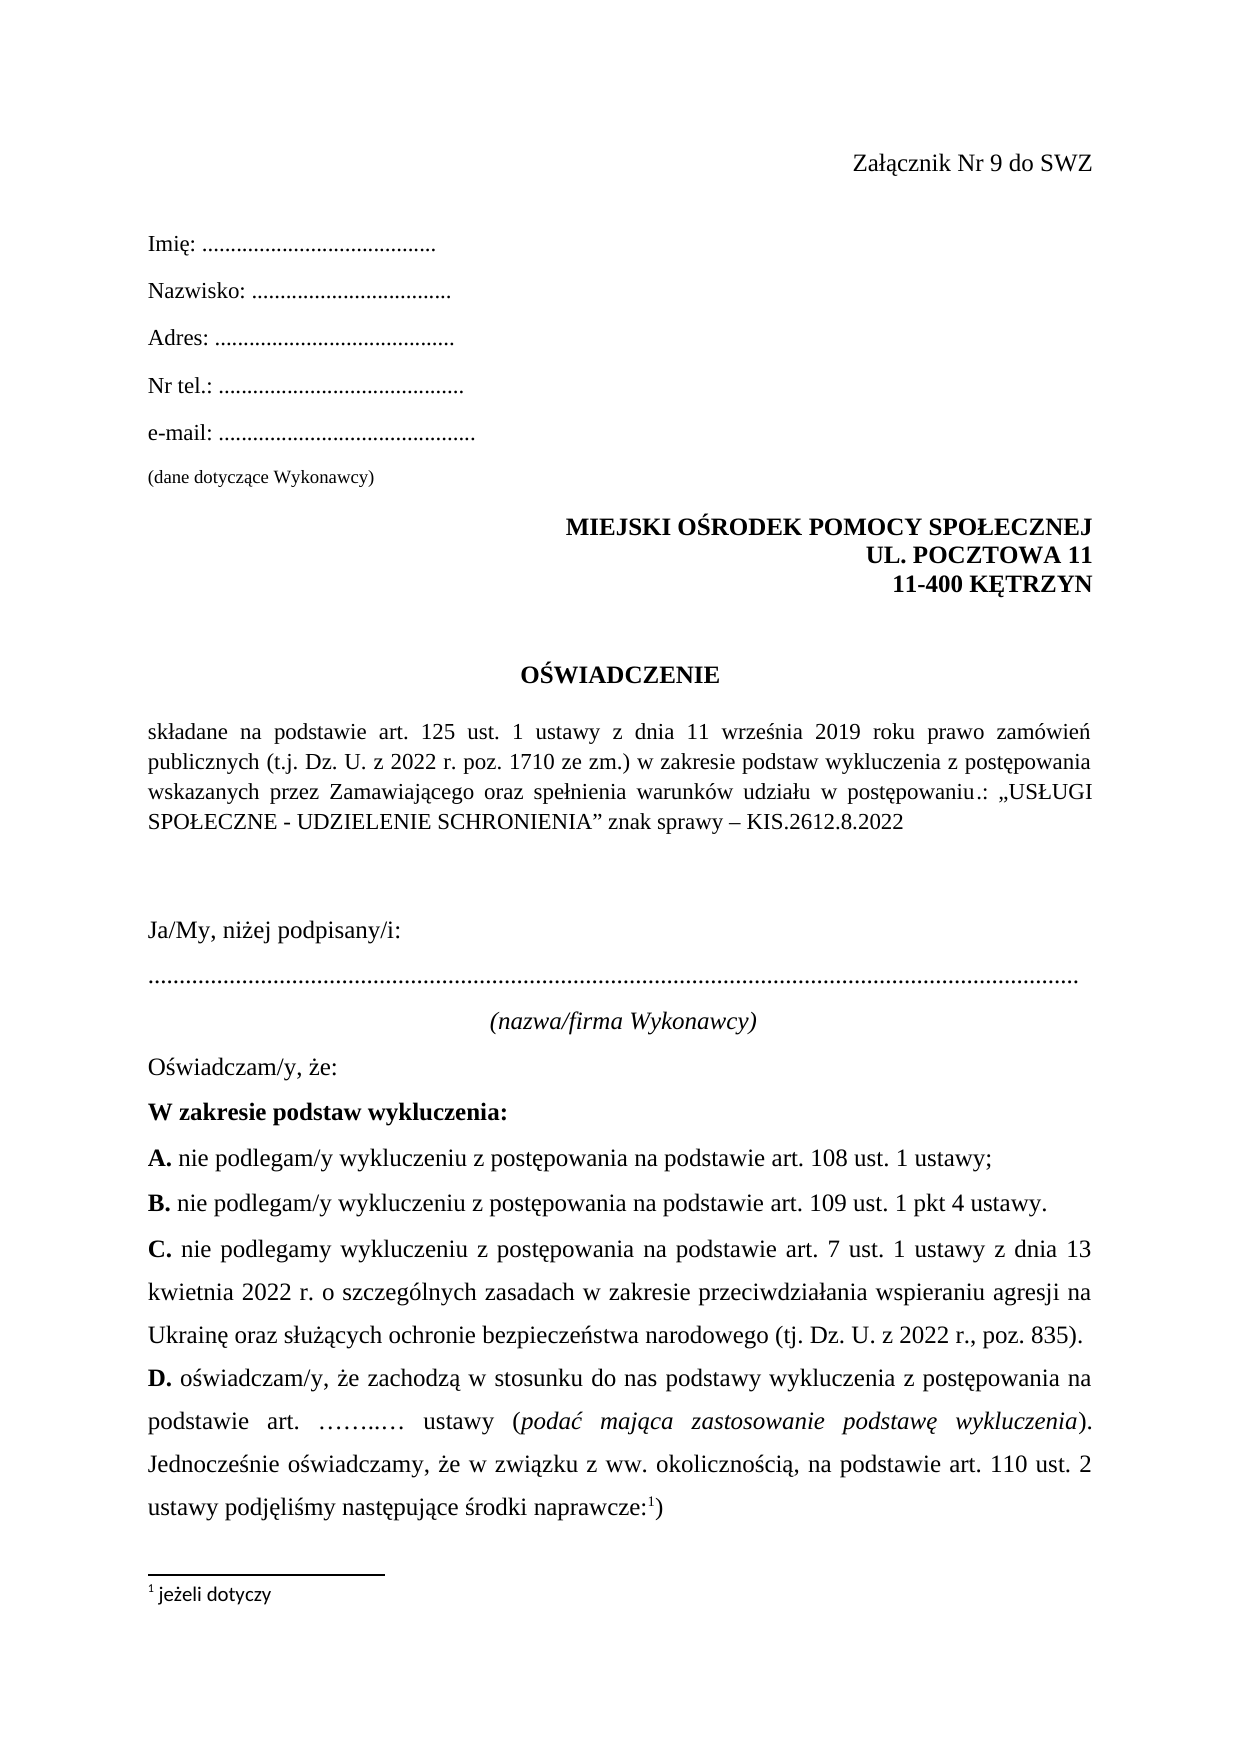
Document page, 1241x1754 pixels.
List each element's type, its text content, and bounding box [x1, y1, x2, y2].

text UL. POCZTOWA 11 [148, 540, 1093, 569]
text C. nie podlegamy wykluczeniu z postępowania na podstawie art. 7 ust. 1 ustawy z dnia 13 kwietnia 2022 r. o szczególnych zasadach w zakresie przeciwdziałania wspieraniu agresji na Ukrainę oraz służących ochronie bezpieczeństwa narodowego (tj. Dz. U. z 2022 r., poz. 835). [148, 1234, 1093, 1349]
text W zakresie podstaw wykluczenia: [148, 1097, 1093, 1126]
text Ja/My, niżej podpisany/i: [148, 915, 1093, 944]
text Oświadczam/y, że: [148, 1052, 1093, 1080]
text Adres: .......................................... [148, 324, 1093, 351]
text e-mail: ............................................. [148, 419, 1093, 445]
text D. oświadczam/y, że zachodzą w stosunku do nas podstawy wykluczenia z postępowania na podstawie art. ……..… ustawy (podać mająca zastosowanie podstawę wykluczenia). Jednocześnie oświadczamy, że w związku z ww. okolicznością, na podstawie art. 110 ust. 2 ustawy podjęliśmy następujące środki naprawcze:) [148, 1363, 1093, 1521]
text Imię: ......................................... [148, 230, 1093, 256]
text MIEJSKI OŚRODEK POMOCY SPOŁECZNEJ [148, 512, 1093, 540]
text (dane dotyczące Wykonawcy) [148, 466, 1093, 488]
text A. nie podlegam/y wykluczeniu z postępowania na podstawie art. 108 ust. 1 ustawy; [148, 1143, 1093, 1171]
text Nr tel.: ........................................... [148, 372, 1093, 398]
text (nazwa/firma Wykonawcy) [148, 1006, 1093, 1035]
text Nazwisko: ................................... [148, 277, 1093, 304]
text 11-400 KĘTRZYN [148, 569, 1093, 598]
text B. nie podlegam/y wykluczeniu z postępowania na podstawie art. 109 ust. 1 pkt 4 ustawy. [148, 1188, 1093, 1217]
text ..................................................................................................................................................... [148, 961, 1093, 989]
text składane na podstawie art. 125 ust. 1 ustawy z dnia 11 września 2019 roku prawo zamówień publicznych (t.j. Dz. U. z 2022 r. poz. 1710 ze zm.) w zakresie podstaw wykluczenia z postępowania wskazanych przez Zamawiającego oraz spełnienia warunków udziału w postępowaniu.: „USŁUGI SPOŁECZNE - UDZIELENIE SCHRONIENIA” znak sprawy – KIS.2612.8.2022 [148, 718, 1093, 835]
text Załącznik Nr 9 do SWZ [148, 148, 1093, 176]
text OŚWIADCZENIE [148, 660, 1093, 689]
